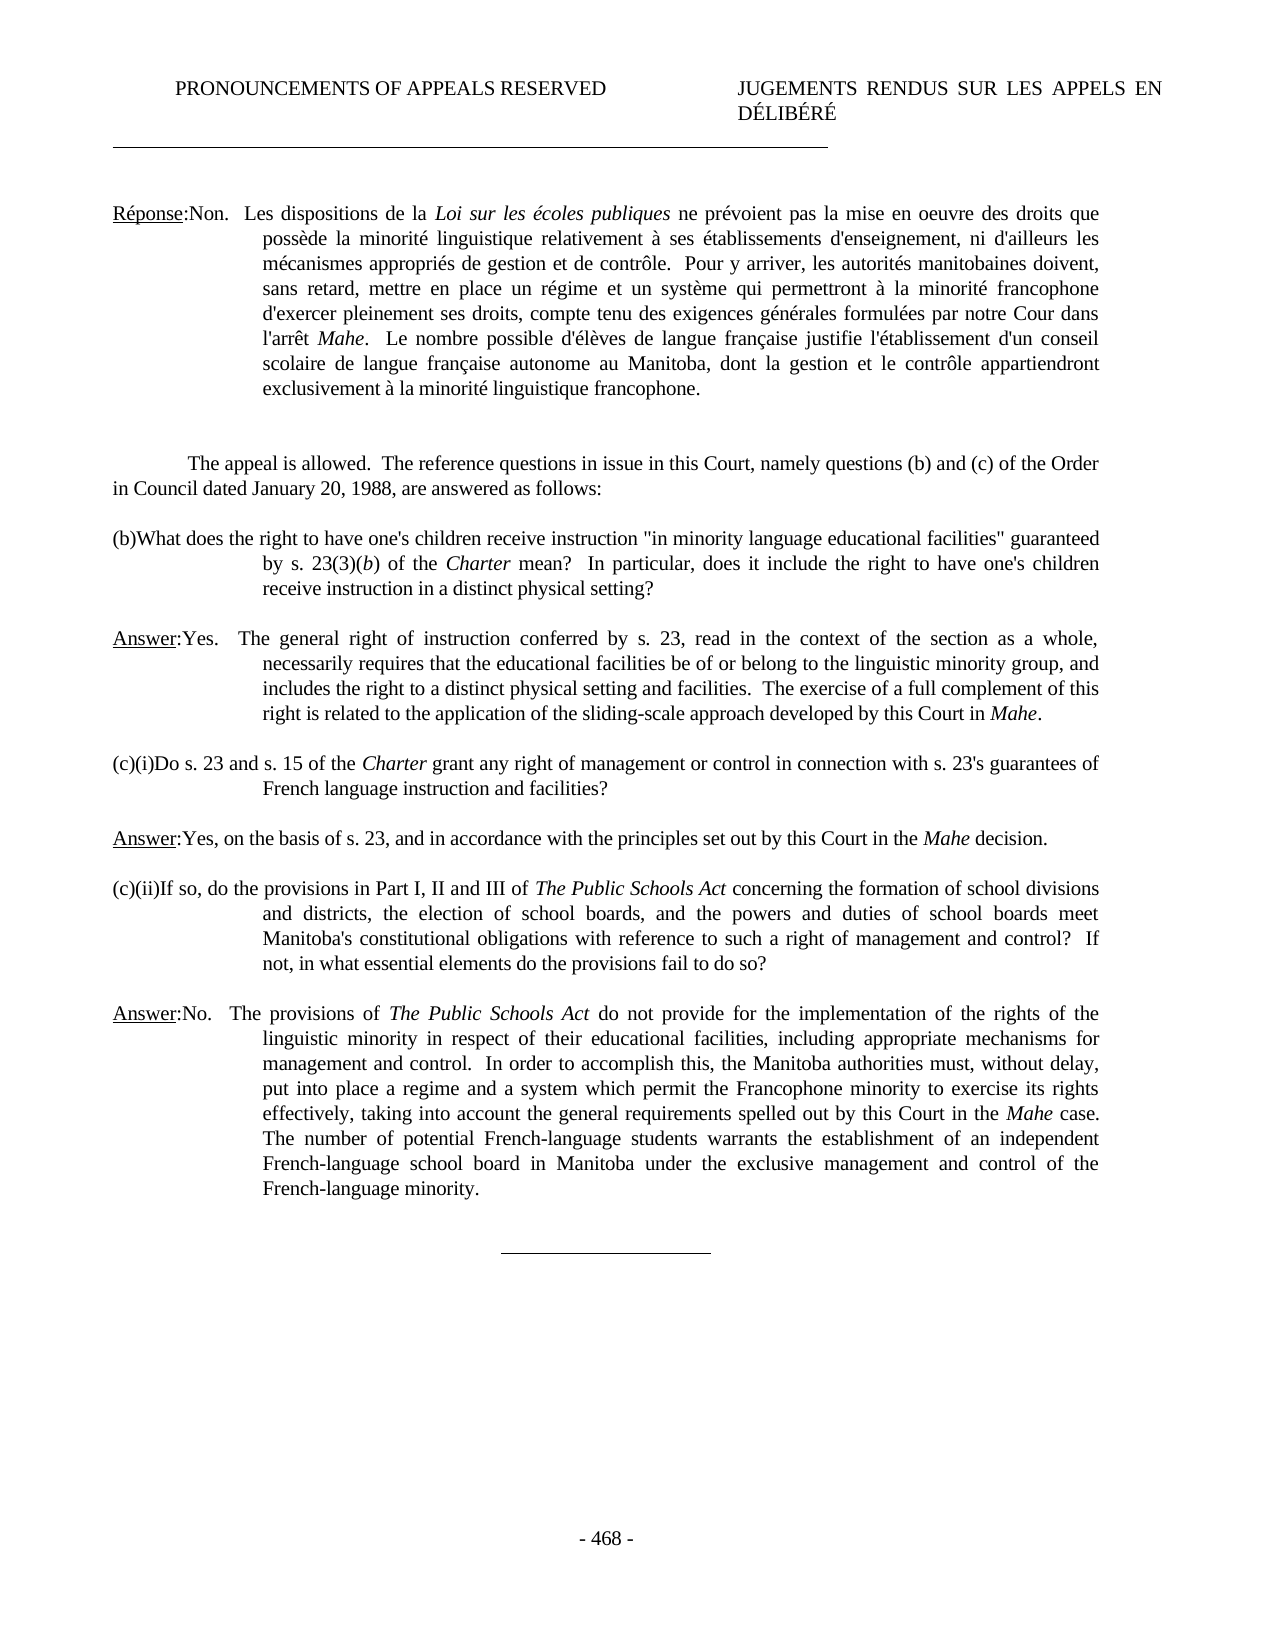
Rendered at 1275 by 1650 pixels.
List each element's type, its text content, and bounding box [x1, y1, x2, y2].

text Answer:No. The provisions of The Public Schools Act do not provide for the implementation of the rights of the linguistic minority in respect of their educational facilities, including appropriate mechanisms for management and control. In order to accomplish this, the Manitoba authorities must, without delay, put into place a regime and a system which permit the Francophone minority to exercise its rights effectively, taking into account the general requirements spelled out by this Court in the Mahe case. The number of potential French-language students warrants the establishment of an independent French-language school board in Manitoba under the exclusive management and control of the French-language minority. [112, 1000, 1100, 1200]
text Answer:Yes. The general right of instruction conferred by s. 23, read in the context of the section as a whole, necessarily requires that the educational facilities be of or belong to the linguistic minority group, and includes the right to a distinct physical setting and facilities. The exercise of a full complement of this right is related to the application of the sliding-scale approach developed by this Court in Mahe. [112, 625, 1100, 725]
text The appeal is allowed. The reference questions in issue in this Court, namely questions (b) and (c) of the Order in Council dated January 20, 1988, are answered as follows: [112, 450, 1100, 500]
text Réponse:Non. Les dispositions de la Loi sur les écoles publiques ne prévoient pas la mise en oeuvre des droits que possède la minorité linguistique relativement à ses établissements d'enseignement, ni d'ailleurs les mécanismes appropriés de gestion et de contrôle. Pour y arriver, les autorités manitobaines doivent, sans retard, mettre en place un régime et un système qui permettront à la minorité francophone d'exercer pleinement ses droits, compte tenu des exigences générales formulées par notre Cour dans l'arrêt Mahe. Le nombre possible d'élèves de langue française justifie l'établissement d'un conseil scolaire de langue française autonome au Manitoba, dont la gestion et le contrôle appartiendront exclusivement à la minorité linguistique francophone. [112, 200, 1100, 400]
text (c)(i)Do s. 23 and s. 15 of the Charter grant any right of management or control in connection with s. 23's guarantees of French language instruction and facilities? [112, 750, 1100, 800]
text (b)What does the right to have one's children receive instruction "in minority language educational facilities" guaranteed by s. 23(3)(b) of the Charter mean? In particular, does it include the right to have one's children receive instruction in a distinct physical setting? [112, 525, 1100, 600]
text Answer:Yes, on the basis of s. 23, and in accordance with the principles set out by this Court in the Mahe decision. [112, 825, 1100, 850]
text (c)(ii)If so, do the provisions in Part I, II and III of The Public Schools Act concerning the formation of school divisions and districts, the election of school boards, and the powers and duties of school boards meet Manitoba's constitutional obligations with reference to such a right of management and control? If not, in what essential elements do the provisions fail to do so? [112, 875, 1100, 975]
